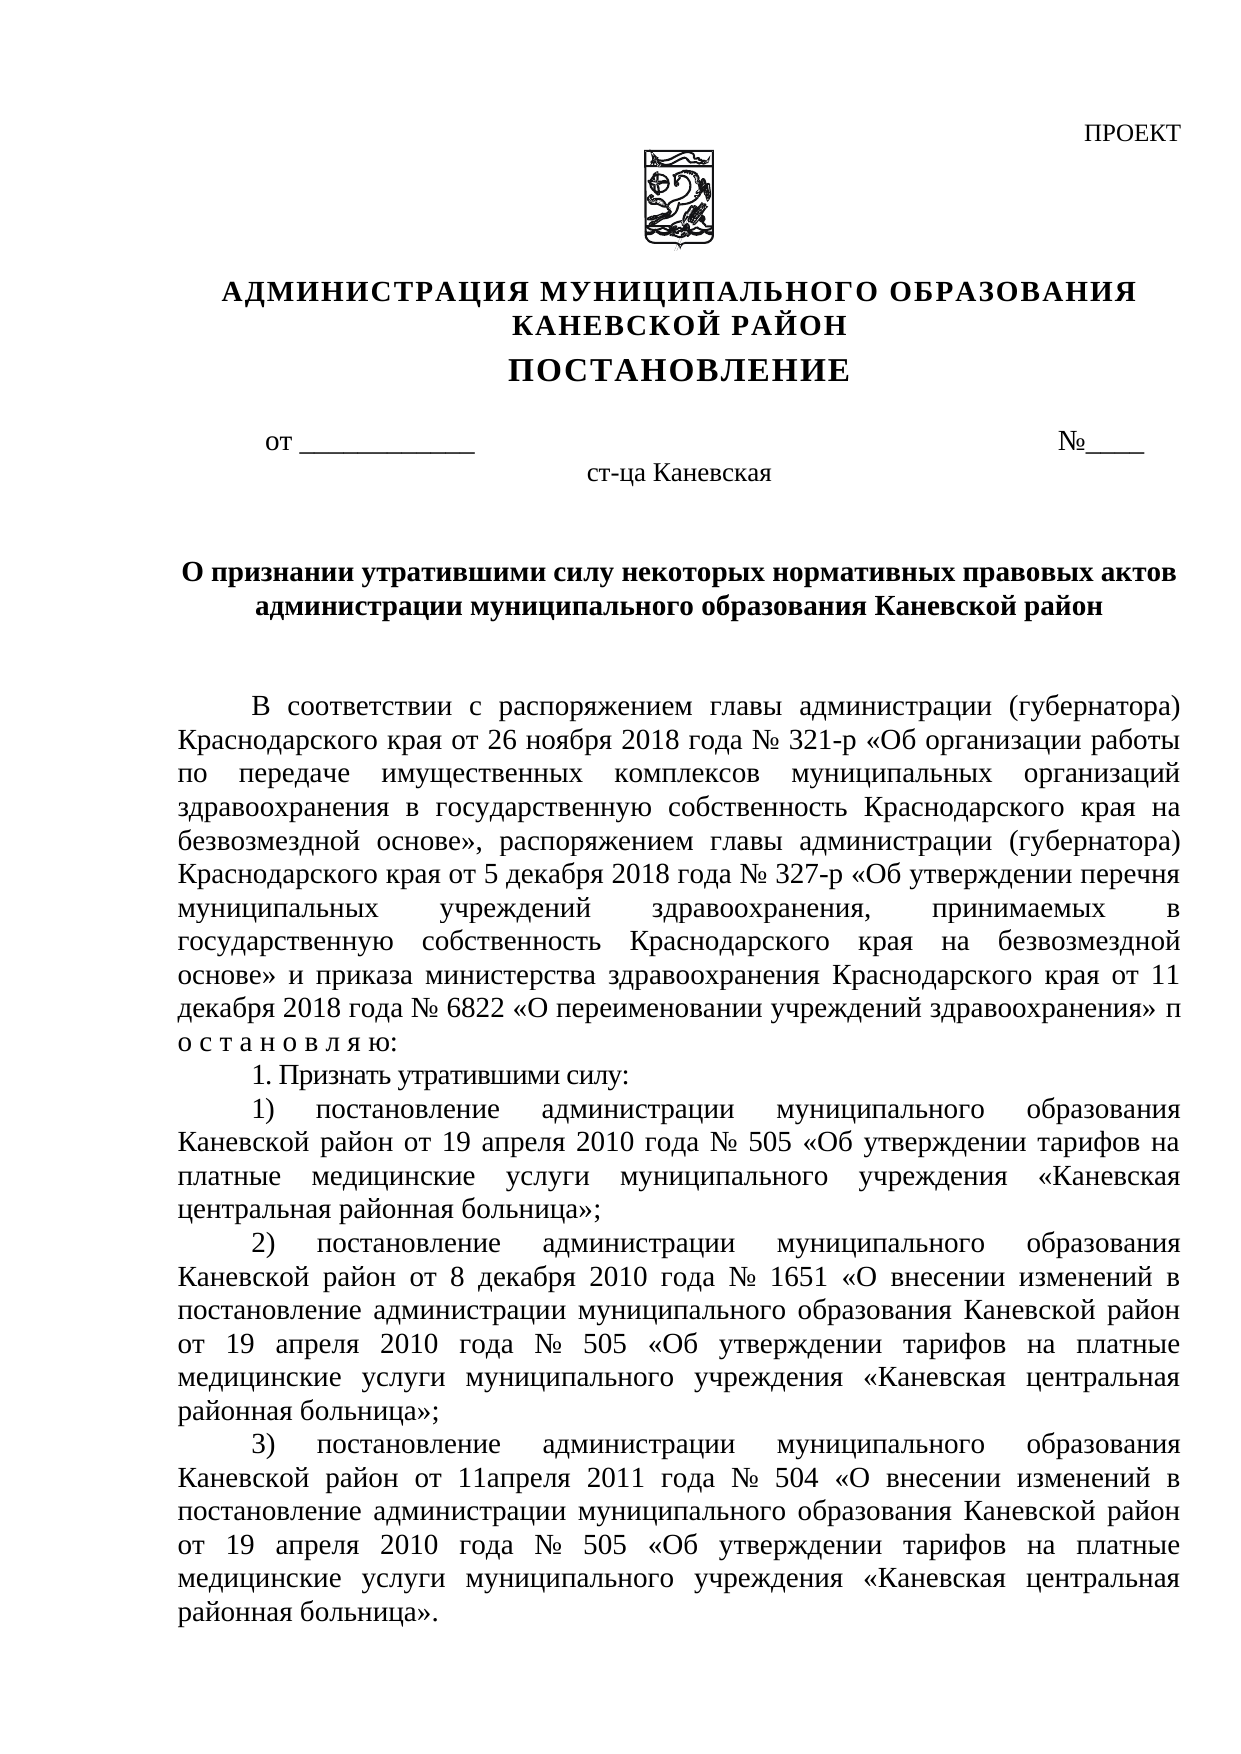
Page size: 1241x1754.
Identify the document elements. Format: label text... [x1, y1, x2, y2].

text ПРОЕКТ [177, 118, 1181, 147]
text КАНЕВСКОЙ РАЙОН [177, 308, 1181, 341]
text 1) постановление администрации муниципального образования Каневской район от 19 апреля 2010 года № 505 «Об утверждении тарифов на платные медицинские услуги муниципального учреждения «Каневская центральная районная больница»; [177, 1091, 1181, 1225]
text В соответствии с распоряжением главы администрации (губернатора) Краснодарского края от 26 ноября 2018 года № 321-р «Об организации работы по передаче имущественных комплексов муниципальных организаций здравоохранения в государственную собственность Краснодарского края на безвозмездной основе», распоряжением главы администрации (губернатора) Краснодарского края от 5 декабря 2018 года № 327-р «Об утверждении перечня муниципальных учреждений здравоохранения, принимаемых в государственную собственность Краснодарского края на безвозмездной основе» и приказа министерства здравоохранения Краснодарского края от 11 декабря 2018 года № 6822 «О переименовании учреждений здравоохранения» п о с т а н о в л я ю: [177, 990, 1181, 1057]
text ст-ца Каневская [177, 456, 1181, 487]
text О признании утратившими силу некоторых нормативных правовых актов администрации муниципального образования Каневской район [177, 554, 1181, 621]
text от ____________ №____ [177, 423, 1181, 456]
text 2) постановление администрации муниципального образования Каневской район от 8 декабря 2010 года № 1651 «О внесении изменений в постановление администрации муниципального образования Каневской район от 19 апреля 2010 года № 505 «Об утверждении тарифов на платные медицинские услуги муниципального учреждения «Каневская центральная районная больница»; [177, 1225, 1181, 1426]
text ПОСТАНОВЛЕНИЕ [177, 351, 1181, 389]
text 3) постановление администрации муниципального образования Каневской район от 11апреля 2011 года № 504 «О внесении изменений в постановление администрации муниципального образования Каневской район от 19 апреля 2010 года № 505 «Об утверждении тарифов на платные медицинские услуги муниципального учреждения «Каневская центральная районная больница». [177, 1426, 1181, 1628]
text 1. Признать утратившими силу: [177, 1057, 1181, 1091]
text АДМИНИСТРАЦИЯ МУНИЦИПАЛЬНОГО ОБРАЗОВАНИЯ [177, 274, 1181, 308]
